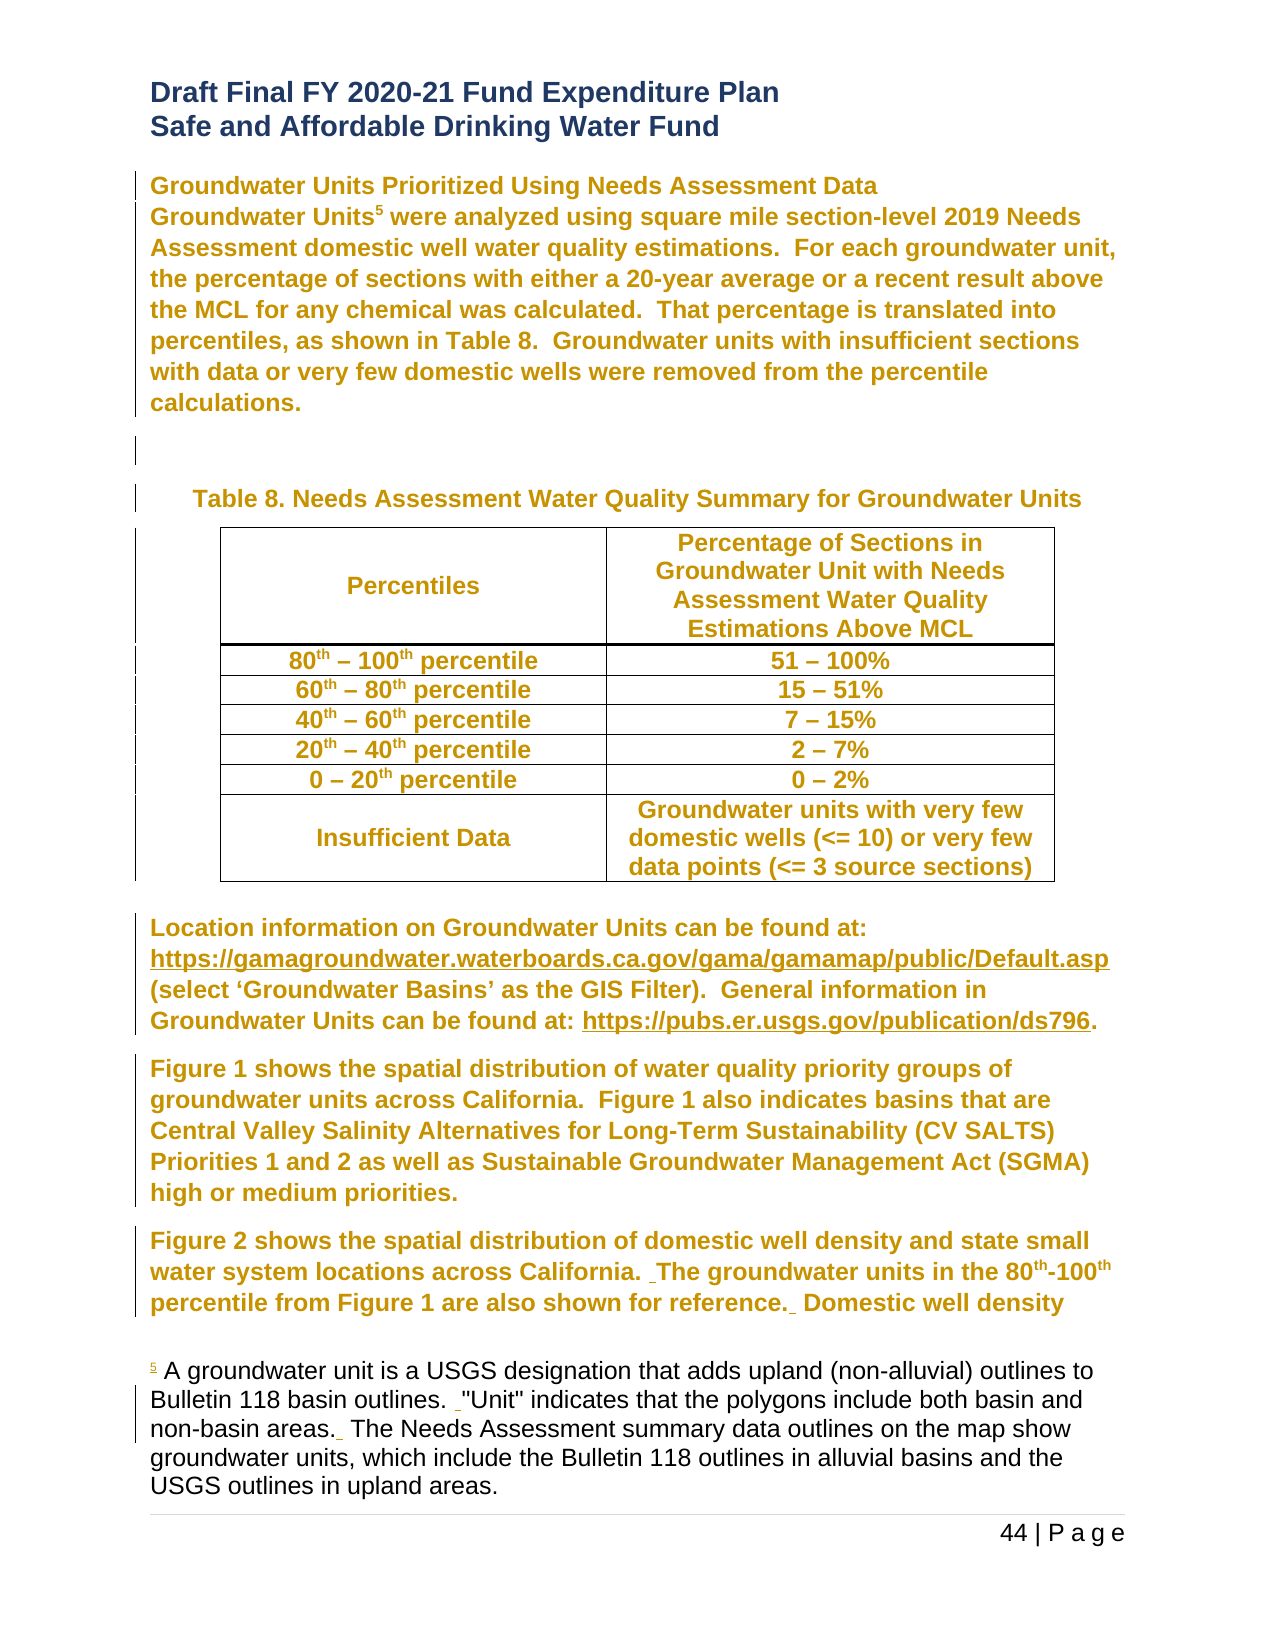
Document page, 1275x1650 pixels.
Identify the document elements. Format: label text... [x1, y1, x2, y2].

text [150, 1226, 1125, 1317]
table_cell Insufficient Data [221, 795, 606, 881]
table_cell 2 – 7% [607, 735, 1054, 764]
table_cell 0 – 2% [607, 765, 1054, 794]
table_cell 80th – 100th percentile [221, 646, 606, 674]
table_header Percentage of Sections in Groundwater Unit with Needs Assessment Water Quality Estimations Above MCL [607, 528, 1054, 643]
table_cell 7 – 15% [607, 705, 1054, 734]
table_cell 40th – 60th percentile [221, 705, 606, 734]
table_header Percentiles [221, 528, 606, 643]
table_cell 20th – 40th percentile [221, 735, 606, 764]
text Groundwater Units were analyzed using square mile section-level 2019 Needs Assessment domestic well water quality estimations. For each groundwater unit, the percentage of sections with either a 20-year average or a recent result above the MCL for any chemical was calculated. That percentage is translated into percentiles, as shown in Table 8. Groundwater units with insufficient sections with data or very few domestic wells were removed from the percentile calculations. [150, 202, 1125, 417]
table_cell Groundwater units with very few domestic wells (<= 10) or very few data points (<= 3 source sections) [607, 795, 1054, 881]
text Table 8. Needs Assessment Water Quality Summary for Groundwater Units [150, 483, 1125, 512]
subtitle Groundwater Units Prioritized Using Needs Assessment Data [150, 171, 1125, 199]
table_cell 51 – 100% [607, 646, 1054, 674]
text Figure 1 shows the spatial distribution of water quality priority groups of groundwater units across California. Figure 1 also indicates basins that are Central Valley Salinity Alternatives for Long-Term Sustainability (CV SALTS) Priorities 1 and 2 as well as Sustainable Groundwater Management Act (SGMA) high or medium priorities. [150, 1054, 1125, 1207]
table_cell 15 – 51% [607, 676, 1054, 704]
text Location information on Groundwater Units can be found at: https://gamagroundwater.waterboards.ca.gov/gama/gamamap/public/Default.asp (select ‘Groundwater Basins’ as the GIS Filter). General information in Groundwater Units can be found at: https://pubs.er.usgs.gov/publication/ds796. [150, 913, 1125, 1035]
table_cell 60th – 80th percentile [221, 676, 606, 704]
table_cell 0 – 20th percentile [221, 765, 606, 794]
